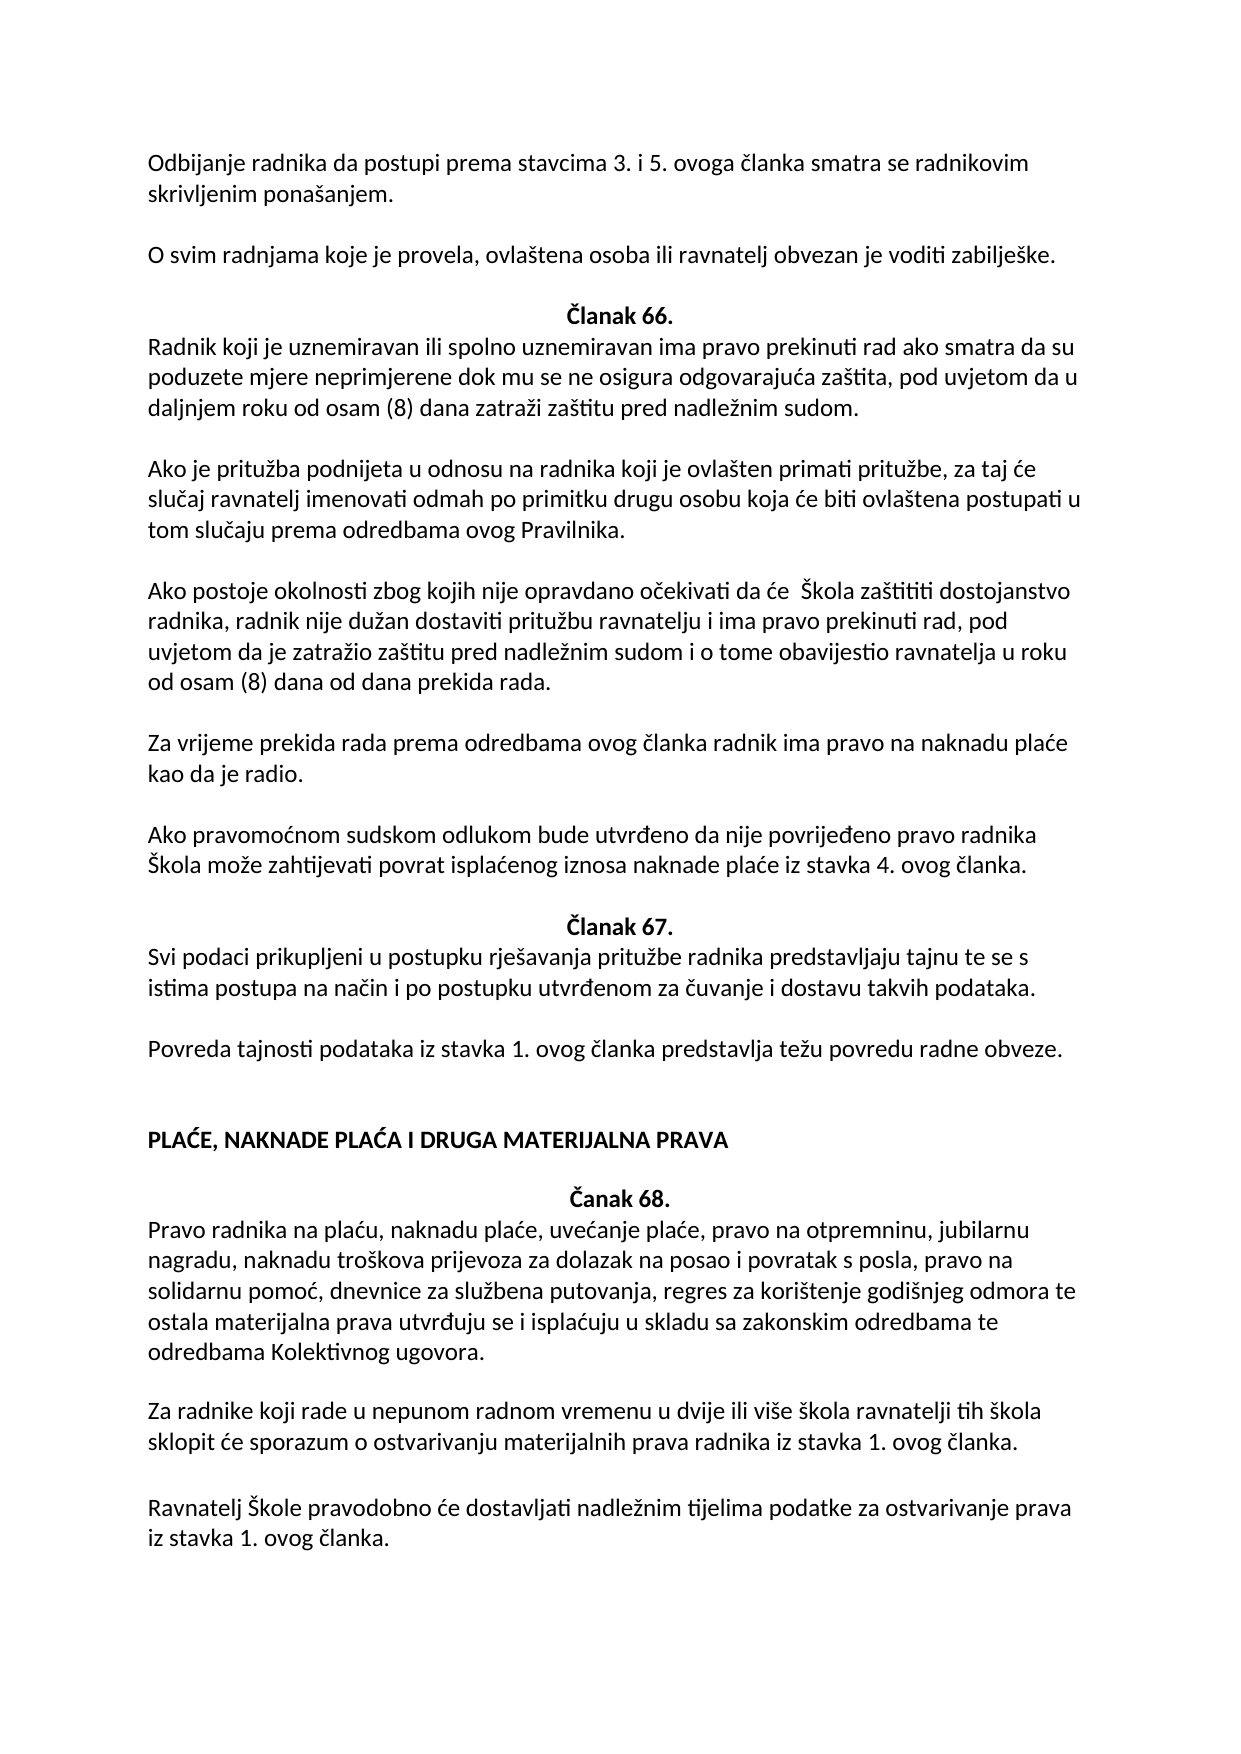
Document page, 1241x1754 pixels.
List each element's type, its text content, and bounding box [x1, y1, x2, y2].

text Radnik koji je uznemiravan ili spolno uznemiravan ima pravo prekinuti rad ako smatra da su poduzete mjere neprimjerene dok mu se ne osigura odgovarajuća zaštita, pod uvjetom da u daljnjem roku od osam (8) dana zatraži zaštitu pred nadležnim sudom. [148, 331, 1093, 422]
text Ako je pritužba podnijeta u odnosu na radnika koji je ovlašten primati pritužbe, za taj će slučaj ravnatelj imenovati odmah po primitku drugu osobu koja će biti ovlaštena postupati u tom slučaju prema odredbama ovog Pravilnika. [148, 453, 1093, 544]
text Ako postoje okolnosti zbog kojih nije opravdano očekivati da će Škola zaštititi dostojanstvo radnika, radnik nije dužan dostaviti pritužbu ravnatelju i ima pravo prekinuti rad, pod uvjetom da je zatražio zaštitu pred nadležnim sudom i o tome obavijestio ravnatelja u roku od osam (8) dana od dana prekida rada. [148, 575, 1093, 697]
text Čanak 68. [148, 1183, 1093, 1214]
subtitle PLAĆE, NAKNADE PLAĆA I DRUGA MATERIJALNA PRAVA [148, 1124, 1093, 1155]
text Povreda tajnosti podataka iz stavka 1. ovog članka predstavlja težu povredu radne obveze. [148, 1033, 1093, 1063]
text Odbijanje radnika da postupi prema stavcima 3. i 5. ovoga članka smatra se radnikovim skrivljenim ponašanjem. [148, 148, 1093, 209]
text Ravnatelj Škole pravodobno će dostavljati nadležnim tijelima podatke za ostvarivanje prava iz stavka 1. ovog članka. [148, 1492, 1093, 1553]
text Ako pravomoćnom sudskom odlukom bude utvrđeno da nije povrijeđeno pravo radnika Škola može zahtijevati povrat isplaćenog iznosa naknade plaće iz stavka 4. ovog članka. [148, 819, 1093, 880]
text Svi podaci prikupljeni u postupku rješavanja pritužbe radnika predstavljaju tajnu te se s istima postupa na način i po postupku utvrđenom za čuvanje i dostavu takvih podataka. [148, 941, 1093, 1002]
text Članak 66. [148, 300, 1093, 331]
text Za vrijeme prekida rada prema odredbama ovog članka radnik ima pravo na naknadu plaće kao da je radio. [148, 727, 1093, 788]
text O svim radnjama koje je provela, ovlaštena osoba ili ravnatelj obvezan je voditi zabilješke. [148, 239, 1093, 270]
text Za radnike koji rade u nepunom radnom vremenu u dvije ili više škola ravnatelji tih škola sklopit će sporazum o ostvarivanju materijalnih prava radnika iz stavka 1. ovog članka. [148, 1395, 1093, 1456]
text Članak 67. [148, 911, 1093, 941]
text Pravo radnika na plaću, naknadu plaće, uvećanje plaće, pravo na otpremninu, jubilarnu nagradu, naknadu troškova prijevoza za dolazak na posao i povratak s posla, pravo na solidarnu pomoć, dnevnice za službena putovanja, regres za korištenje godišnjeg odmora te ostala materijalna prava utvrđuju se i isplaćuju u skladu sa zakonskim odredbama te odredbama Kolektivnog ugovora. [148, 1214, 1093, 1367]
